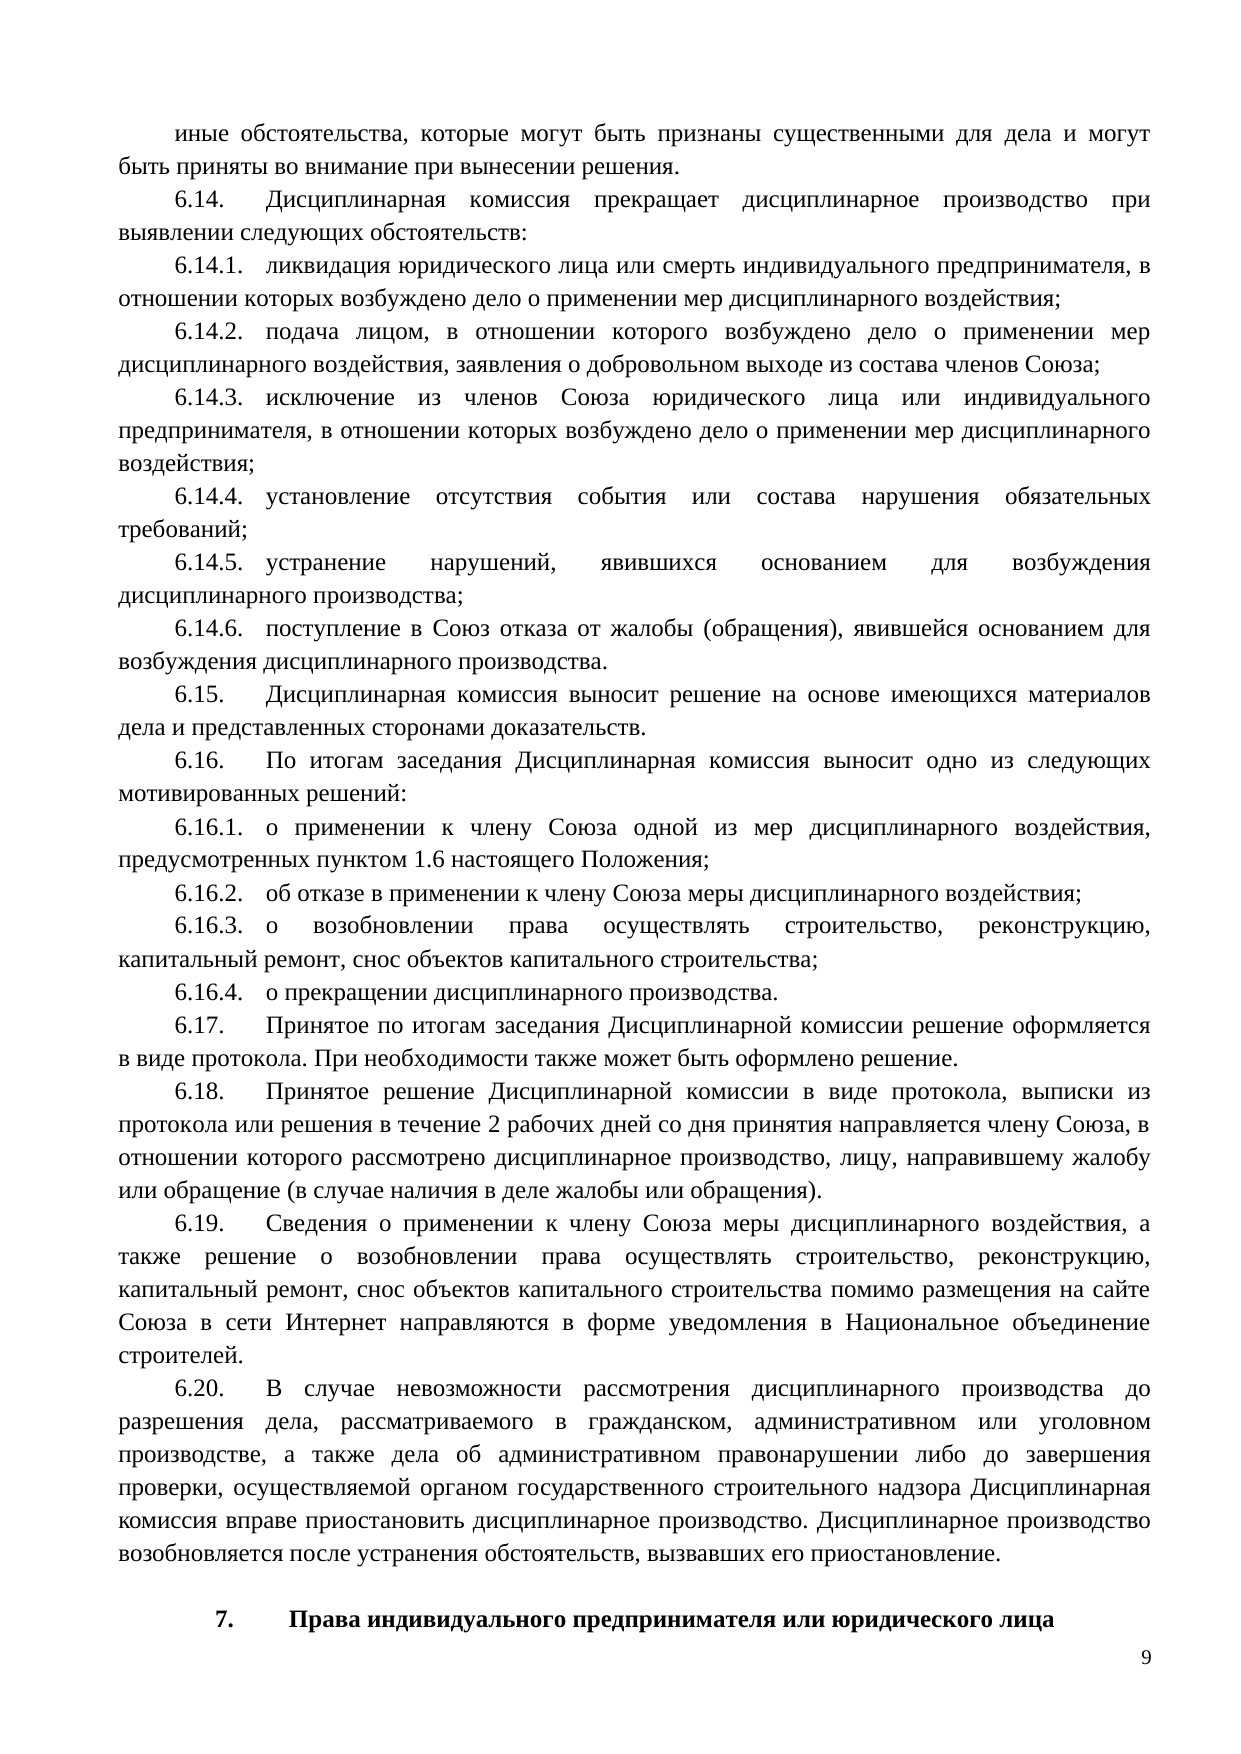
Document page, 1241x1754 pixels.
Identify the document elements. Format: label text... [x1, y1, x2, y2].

text 6.16.1. о применении к члену Союза одной из мер дисциплинарного воздействия, предусмотренных пунктом 1.6 настоящего Положения; [118, 812, 1152, 873]
text 6.16. По итогам заседания Дисциплинарная комиссия выносит одно из следующих мотивированных решений: [118, 746, 1152, 807]
text 6.16.2. об отказе в применении к члену Союза меры дисциплинарного воздействия; [118, 878, 1152, 906]
text 6.14.2. подача лицом, в отношении которого возбуждено дело о применении мер дисциплинарного воздействия, заявления о добровольном выходе из состава членов Союза; [118, 316, 1152, 378]
text 6.14.1. ликвидация юридического лица или смерть индивидуального предпринимателя, в отношении которых возбуждено дело о применении мер дисциплинарного воздействия; [118, 250, 1152, 312]
text 6.16.4. о прекращении дисциплинарного производства. [118, 977, 1152, 1005]
text 6.20. В случае невозможности рассмотрения дисциплинарного производства до разрешения дела, рассматриваемого в гражданском, административном или уголовном производстве, а также дела об административном правонарушении либо до завершения проверки, осуществляемой органом государственного строительного надзора Дисциплинарная комиссия вправе приостановить дисциплинарное производство. Дисциплинарное производство возобновляется после устранения обстоятельств, вызвавших его приостановление. [118, 1373, 1152, 1567]
text 7. Права индивидуального предпринимателя или юридического лица [118, 1604, 1152, 1633]
text 6.18. Принятое решение Дисциплинарной комиссии в виде протокола, выписки из протокола или решения в течение 2 рабочих дней со дня принятия направляется члену Союза, в отношении которого рассмотрено дисциплинарное производство, лицу, направившему жалобу или обращение (в случае наличия в деле жалобы или обращения). [118, 1076, 1152, 1203]
text 6.14. Дисциплинарная комиссия прекращает дисциплинарное производство при выявлении следующих обстоятельств: [118, 184, 1152, 246]
text 6.14.6. поступление в Союз отказа от жалобы (обращения), явившейся основанием для возбуждения дисциплинарного производства. [118, 613, 1152, 675]
text 6.14.5. устранение нарушений, явившихся основанием для возбуждения дисциплинарного производства; [118, 547, 1152, 609]
text 6.17. Принятое по итогам заседания Дисциплинарной комиссии решение оформляется в виде протокола. При необходимости также может быть оформлено решение. [118, 1010, 1152, 1071]
text 6.15. Дисциплинарная комиссия выносит решение на основе имеющихся материалов дела и представленных сторонами доказательств. [118, 679, 1152, 741]
text 6.14.3. исключение из членов Союза юридического лица или индивидуального предпринимателя, в отношении которых возбуждено дело о применении мер дисциплинарного воздействия; [118, 382, 1152, 477]
text иные обстоятельства, которые могут быть признаны существенными для дела и могут быть приняты во внимание при вынесении решения. [118, 118, 1152, 180]
text 6.19. Сведения о применении к члену Союза меры дисциплинарного воздействия, а также решение о возобновлении права осуществлять строительство, реконструкцию, капитальный ремонт, снос объектов капитального строительства помимо размещения на сайте Союза в сети Интернет направляются в форме уведомления в Национальное объединение строителей. [118, 1208, 1152, 1369]
text 6.14.4. установление отсутствия события или состава нарушения обязательных требований; [118, 481, 1152, 543]
text 6.16.3. о возобновлении права осуществлять строительство, реконструкцию, капитальный ремонт, снос объектов капитального строительства; [118, 911, 1152, 972]
